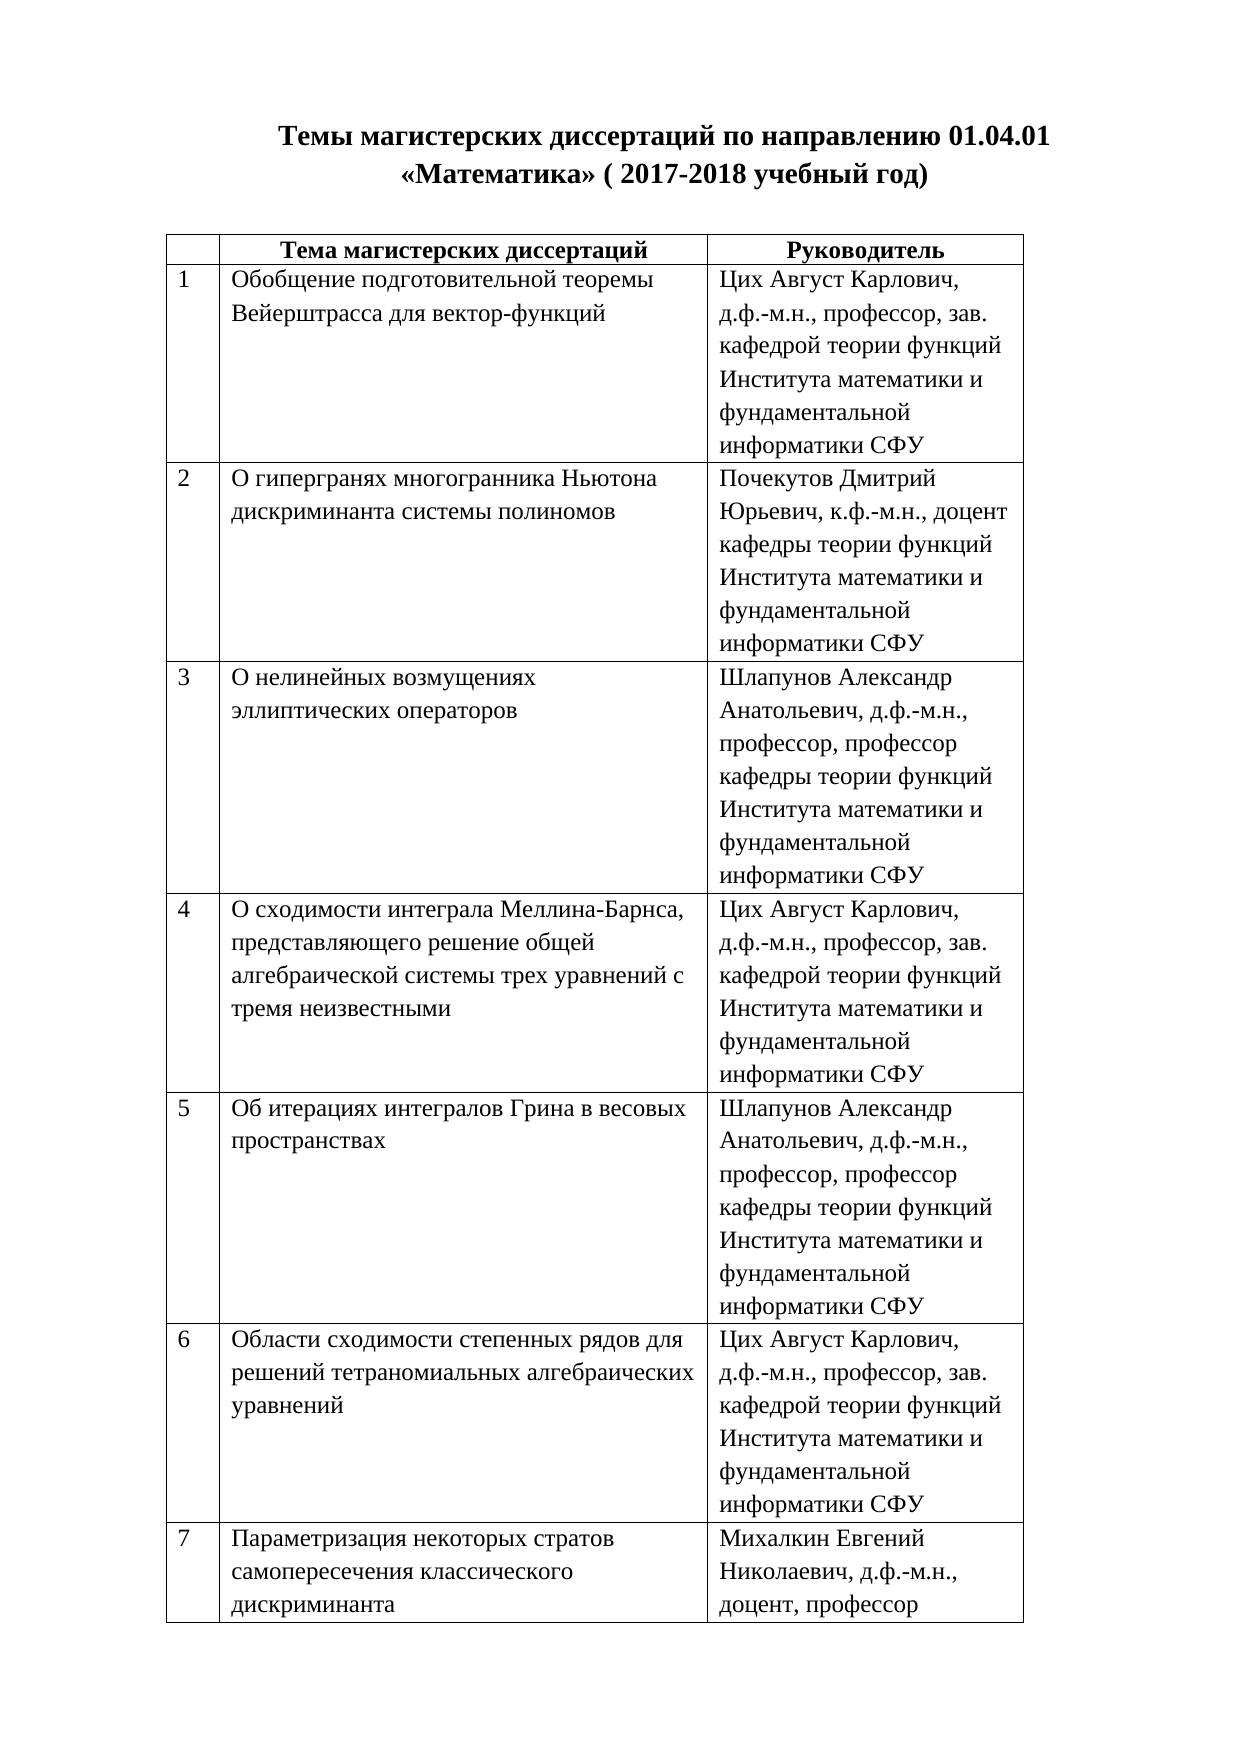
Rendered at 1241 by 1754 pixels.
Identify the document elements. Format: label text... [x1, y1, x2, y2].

table_cell Об итерациях интегралов Грина в весовых пространствах [220, 1093, 707, 1323]
table_cell Области сходимости степенных рядов для решений тетраномиальных алгебраических уравнений [220, 1324, 707, 1522]
table_cell О гипергранях многогранника Ньютона дискриминанта системы полиномов [220, 463, 707, 661]
table_header [167, 235, 219, 263]
table_header Руководитель [708, 235, 1023, 263]
table_cell 6 [167, 1324, 219, 1522]
table_cell 7 [167, 1523, 219, 1622]
table_cell 3 [167, 662, 219, 893]
table_cell Цих Август Карлович, д.ф.-м.н., профессор, зав. кафедрой теории функций Института математики и фундаментальной информатики СФУ [708, 1324, 1023, 1522]
table_cell Цих Август Карлович, д.ф.-м.н., профессор, зав. кафедрой теории функций Института математики и фундаментальной информатики СФУ [708, 265, 1023, 462]
table_cell Шлапунов Александр Анатольевич, д.ф.-м.н., профессор, профессор кафедры теории функций Института математики и фундаментальной информатики СФУ [708, 662, 1023, 893]
table_cell О сходимости интеграла Меллина-Барнса, представляющего решение общей алгебраической системы трех уравнений с тремя неизвестными [220, 894, 707, 1092]
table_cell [708, 1523, 1023, 1622]
table_header Тема магистерских диссертаций [220, 235, 707, 263]
table_cell Шлапунов Александр Анатольевич, д.ф.-м.н., профессор, профессор кафедры теории функций Института математики и фундаментальной информатики СФУ [708, 1093, 1023, 1323]
text Темы магистерских диссертаций по направлению 01.04.01 «Математика» ( 2017-2018 учебный год) [177, 118, 1152, 190]
table_cell Почекутов Дмитрий Юрьевич, к.ф.-м.н., доцент кафедры теории функций Института математики и фундаментальной информатики СФУ [708, 463, 1023, 661]
table_cell О нелинейных возмущениях эллиптических операторов [220, 662, 707, 893]
table_cell 4 [167, 894, 219, 1092]
table_cell Обобщение подготовительной теоремы Вейерштрасса для вектор-функций [220, 265, 707, 462]
table_cell 5 [167, 1093, 219, 1323]
table_cell 1 [167, 265, 219, 462]
table_cell Цих Август Карлович, д.ф.-м.н., профессор, зав. кафедрой теории функций Института математики и фундаментальной информатики СФУ [708, 894, 1023, 1092]
table_cell 2 [167, 463, 219, 661]
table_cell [220, 1523, 707, 1622]
